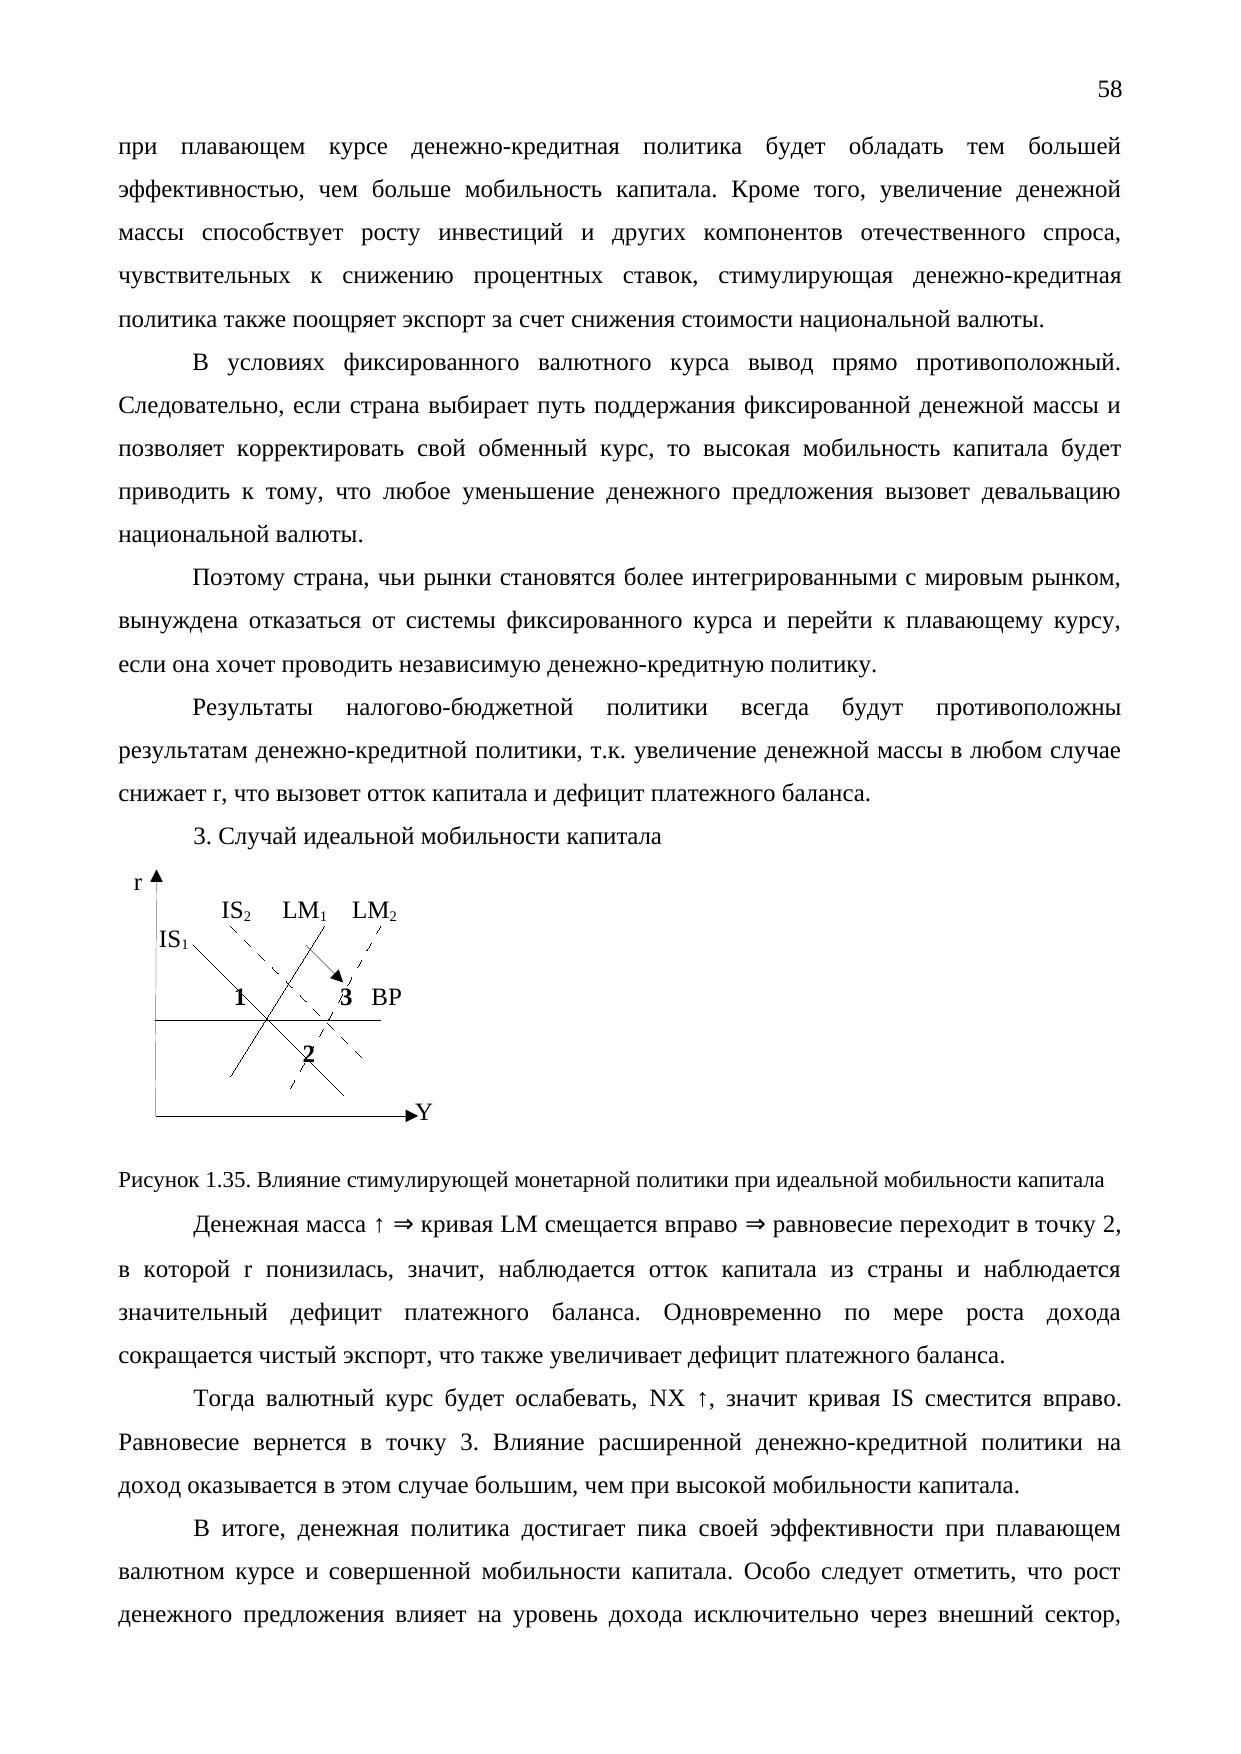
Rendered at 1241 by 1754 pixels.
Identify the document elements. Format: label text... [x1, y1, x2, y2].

text Поэтому страна, чьи рынки становятся более интегрированными с мировым рынком, вынуждена отказаться от системы фиксированного курса и перейти к плавающему курсу, если она хочет проводить независимую денежно-кредитную политику. [118, 562, 1122, 677]
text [118, 1513, 1122, 1628]
text Тогда валютный курс будет ослабевать, NX ↑, значит кривая IS сместится вправо. Равновесие вернется в точку 3. Влияние расширенной денежно-кредитной политики на доход оказывается в этом случае большим, чем при высокой мобильности капитала. [118, 1383, 1122, 1498]
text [118, 131, 1122, 332]
text Результаты налогово-бюджетной политики всегда будут противоположны результатам денежно-кредитной политики, т.к. увеличение денежной массы в любом случае снижает r, что вызовет отток капитала и дефицит платежного баланса. [118, 692, 1122, 807]
text 3. Случай идеальной мобильности капитала [118, 821, 1122, 850]
text Денежная масса ↑ ⇒ кривая LM смещается вправо ⇒ равновесие переходит в точку 2, в которой r понизилась, значит, наблюдается отток капитала из страны и наблюдается значительный дефицит платежного баланса. Одновременно по мере роста дохода сокращается чистый экспорт, что также увеличивает дефицит платежного баланса. [118, 1206, 1122, 1369]
text Рисунок 1.35. Влияние стимулирующей монетарной политики при идеальной мобильности капитала [118, 1166, 1122, 1193]
text В условиях фиксированного валютного курса вывод прямо противоположный. Следовательно, если страна выбирает путь поддержания фиксированной денежной массы и позволяет корректировать свой обменный курс, то высокая мобильность капитала будет приводить к тому, что любое уменьшение денежного предложения вызовет девальвацию национальной валюты. [118, 347, 1122, 548]
